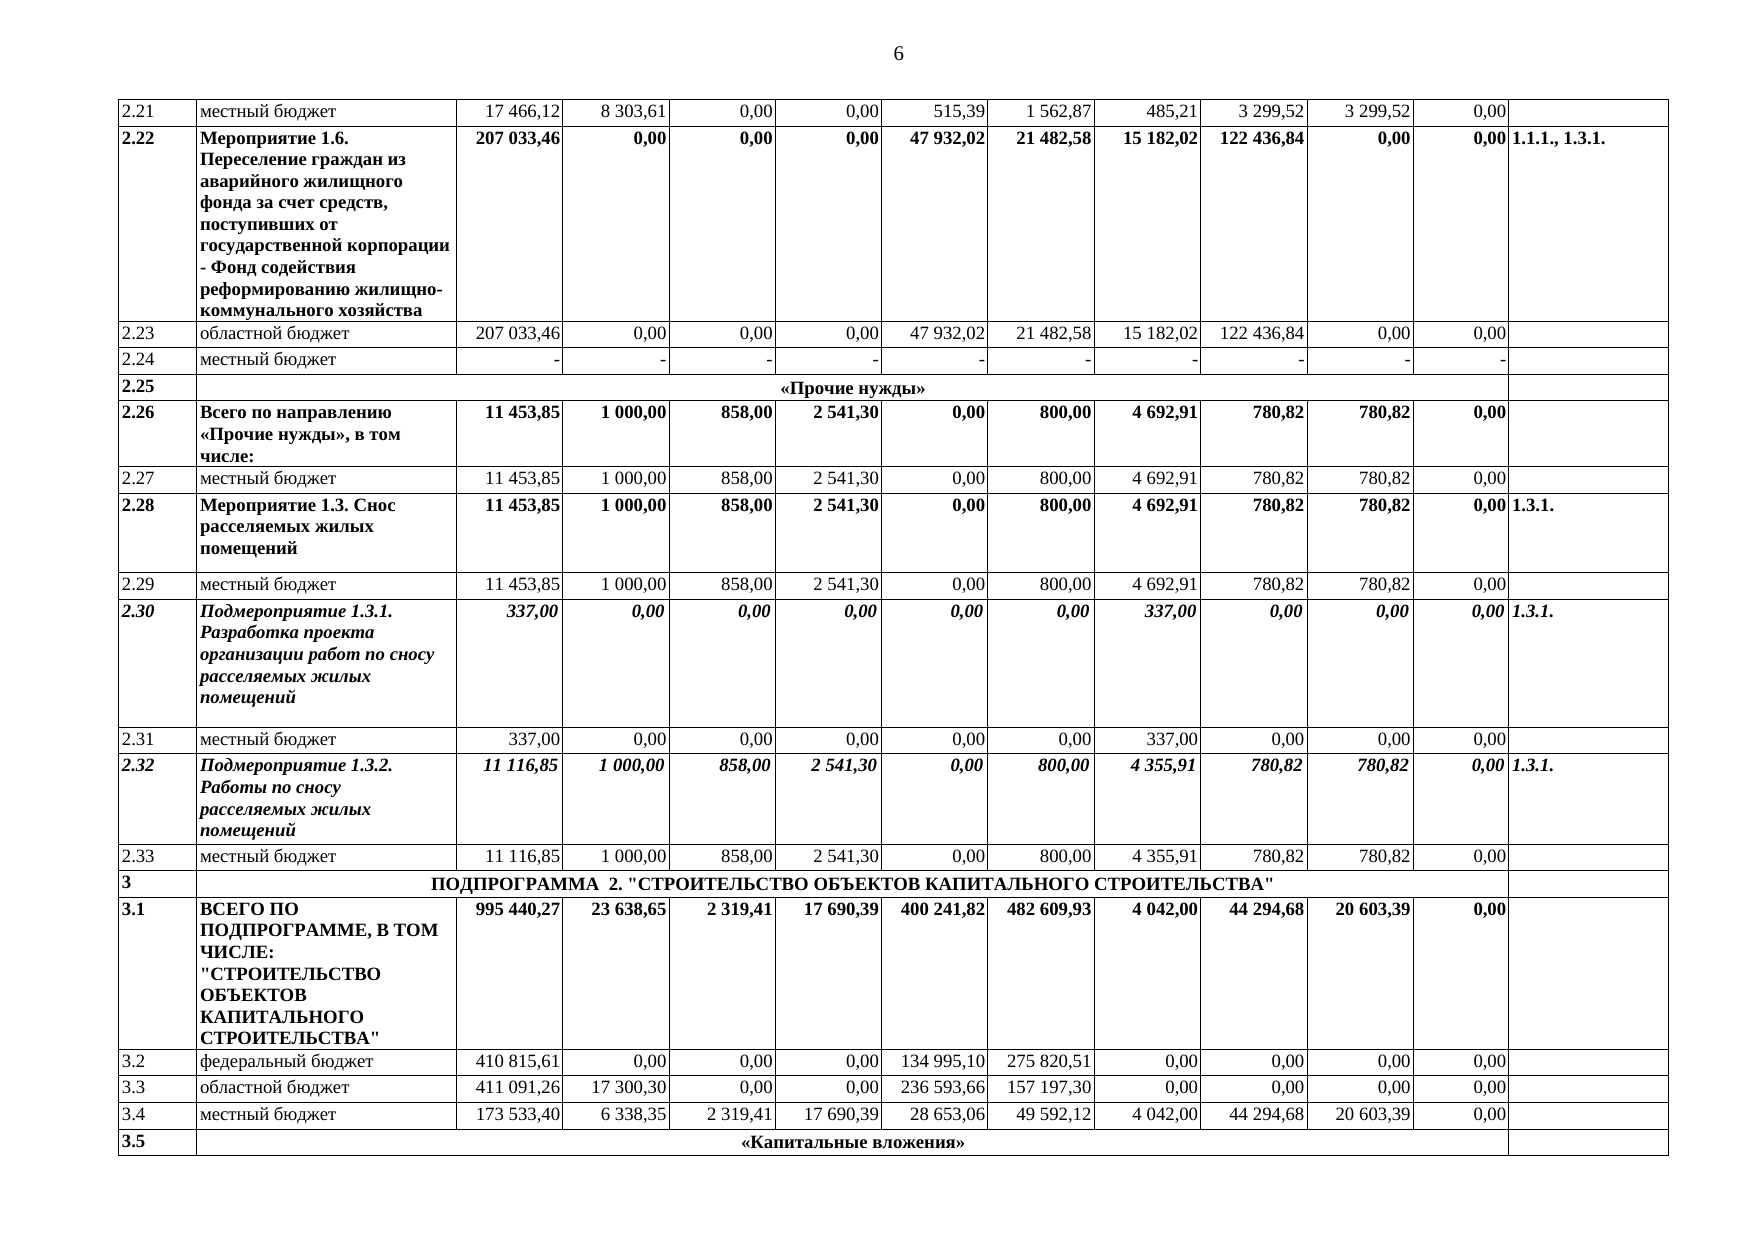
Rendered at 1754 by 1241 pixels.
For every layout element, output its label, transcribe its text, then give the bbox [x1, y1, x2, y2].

table_cell 337,00 [457, 728, 562, 753]
table_cell 3 299,52 [1201, 100, 1307, 126]
table_cell 21 482,58 [988, 322, 1094, 347]
table_cell 800,00 [988, 494, 1094, 572]
table_cell 2.30 [119, 600, 196, 727]
table_cell 0,00 [1414, 401, 1508, 466]
table_cell 2 541,30 [776, 845, 881, 870]
table_cell 482 609,93 [988, 898, 1094, 1049]
table_cell 0,00 [670, 100, 775, 126]
table_cell 49 592,12 [988, 1103, 1094, 1128]
table_cell [1509, 1076, 1668, 1102]
table_cell 337,00 [1095, 600, 1200, 727]
table_cell 0,00 [1414, 728, 1508, 753]
table_cell 6 338,35 [563, 1103, 669, 1128]
table_cell 1 562,87 [988, 100, 1094, 126]
table_cell Подмероприятие 1.3.1. Разработка проекта организации работ по сносу расселяемых жилых помещений [197, 600, 456, 727]
table_cell 2 541,30 [776, 573, 881, 599]
table_cell 0,00 [882, 728, 987, 753]
table_cell 0,00 [776, 100, 881, 126]
table_cell 11 453,85 [457, 467, 562, 493]
table_cell 207 033,46 [457, 127, 562, 321]
table_cell 1 000,00 [563, 754, 669, 844]
table_cell - [776, 348, 881, 374]
table_cell - [457, 348, 562, 374]
table_cell 0,00 [1201, 728, 1307, 753]
table_cell 3.4 [119, 1103, 196, 1128]
table_cell 20 603,39 [1308, 1103, 1413, 1128]
table_cell 780,82 [1308, 573, 1413, 599]
table_cell 3 [119, 871, 196, 897]
table_cell 0,00 [882, 401, 987, 466]
table_cell 0,00 [882, 600, 987, 727]
table_cell [1509, 100, 1668, 126]
table_cell федеральный бюджет [197, 1050, 456, 1075]
table_cell 337,00 [457, 600, 562, 727]
table_cell местный бюджет [197, 467, 456, 493]
table_cell 780,82 [1308, 401, 1413, 466]
table_cell - [1308, 348, 1413, 374]
table_cell 0,00 [882, 845, 987, 870]
table_cell 2.31 [119, 728, 196, 753]
table_cell 780,82 [1308, 845, 1413, 870]
table_cell 21 482,58 [988, 127, 1094, 321]
table_cell 995 440,27 [457, 898, 562, 1049]
table_cell - [670, 348, 775, 374]
table_cell 0,00 [1201, 1050, 1307, 1075]
table_cell 858,00 [670, 845, 775, 870]
table_cell 0,00 [776, 728, 881, 753]
table_cell 0,00 [1414, 494, 1508, 572]
table_cell 858,00 [670, 467, 775, 493]
table_cell 0,00 [563, 127, 669, 321]
table_cell [1509, 375, 1668, 400]
table_cell 780,82 [1308, 467, 1413, 493]
table_cell 122 436,84 [1201, 127, 1307, 321]
table_cell 0,00 [1308, 1076, 1413, 1102]
table_cell 0,00 [1414, 1076, 1508, 1102]
table_cell 23 638,65 [563, 898, 669, 1049]
table_cell - [1414, 348, 1508, 374]
table_cell 15 182,02 [1095, 322, 1200, 347]
table_cell 410 815,61 [457, 1050, 562, 1075]
table_cell 1 000,00 [563, 401, 669, 466]
table_cell 2 541,30 [776, 494, 881, 572]
table_cell 0,00 [776, 322, 881, 347]
table_cell [1509, 322, 1668, 347]
table_cell 0,00 [1201, 1076, 1307, 1102]
table_cell 515,39 [882, 100, 987, 126]
table_cell 858,00 [670, 573, 775, 599]
table_cell 1 000,00 [563, 494, 669, 572]
table_cell 0,00 [1414, 845, 1508, 870]
table_cell [1509, 845, 1668, 870]
table_cell 780,82 [1201, 845, 1307, 870]
table_cell 1 000,00 [563, 467, 669, 493]
table_cell 800,00 [988, 467, 1094, 493]
table_cell 11 453,85 [457, 573, 562, 599]
table_cell 11 453,85 [457, 494, 562, 572]
table_cell 47 932,02 [882, 127, 987, 321]
table_cell [1509, 1103, 1668, 1128]
table_cell 28 653,06 [882, 1103, 987, 1128]
table_cell 0,00 [1414, 322, 1508, 347]
table_cell областной бюджет [197, 1076, 456, 1102]
table_cell - [988, 348, 1094, 374]
table_cell 800,00 [988, 401, 1094, 466]
table_cell местный бюджет [197, 1103, 456, 1128]
table_cell 0,00 [670, 1076, 775, 1102]
table_cell [1509, 467, 1668, 493]
table_cell местный бюджет [197, 728, 456, 753]
table_cell местный бюджет [197, 845, 456, 870]
table_cell «Прочие нужды» [197, 375, 1508, 400]
table_cell 780,82 [1201, 494, 1307, 572]
table_cell 0,00 [1308, 322, 1413, 347]
table_cell 780,82 [1201, 573, 1307, 599]
table_cell 207 033,46 [457, 322, 562, 347]
table_cell 1.1.1., 1.3.1. [1509, 127, 1668, 321]
table_cell 0,00 [670, 728, 775, 753]
table_cell Мероприятие 1.3. Снос расселяемых жилых помещений [197, 494, 456, 572]
table_cell 0,00 [882, 754, 987, 844]
table_cell 0,00 [1414, 573, 1508, 599]
table_cell 1.3.1. [1509, 600, 1668, 727]
table_cell 0,00 [563, 728, 669, 753]
table_cell 0,00 [1414, 467, 1508, 493]
table_cell 3 299,52 [1308, 100, 1413, 126]
table_cell 236 593,66 [882, 1076, 987, 1102]
table_cell 0,00 [1414, 600, 1508, 727]
table_cell 0,00 [776, 1050, 881, 1075]
table_cell 3.3 [119, 1076, 196, 1102]
table_cell 4 692,91 [1095, 401, 1200, 466]
table_cell «Капитальные вложения» [197, 1130, 1508, 1155]
table_cell 0,00 [988, 600, 1094, 727]
table_cell местный бюджет [197, 348, 456, 374]
table_cell 780,82 [1308, 754, 1413, 844]
table_cell 0,00 [1414, 100, 1508, 126]
table_cell 858,00 [670, 754, 775, 844]
table_cell 157 197,30 [988, 1076, 1094, 1102]
table_cell 3.5 [119, 1130, 196, 1155]
table_cell - [563, 348, 669, 374]
table_cell 4 042,00 [1095, 898, 1200, 1049]
table_cell 4 042,00 [1095, 1103, 1200, 1128]
table_cell 0,00 [1095, 1076, 1200, 1102]
table_cell 44 294,68 [1201, 1103, 1307, 1128]
table_cell 800,00 [988, 845, 1094, 870]
table_cell 780,82 [1201, 754, 1307, 844]
table_cell 17 690,39 [776, 1103, 881, 1128]
table_cell 1.3.1. [1509, 494, 1668, 572]
table_cell 485,21 [1095, 100, 1200, 126]
table_cell 0,00 [882, 573, 987, 599]
table_cell 4 692,91 [1095, 573, 1200, 599]
table_cell 0,00 [670, 322, 775, 347]
table_cell 1 000,00 [563, 573, 669, 599]
table_cell Всего по направлению «Прочие нужды», в том числе: [197, 401, 456, 466]
table_cell областной бюджет [197, 322, 456, 347]
table_cell 2.27 [119, 467, 196, 493]
table_cell 11 116,85 [457, 845, 562, 870]
table_cell - [1201, 348, 1307, 374]
table_cell 0,00 [1414, 898, 1508, 1049]
table_cell 0,00 [882, 494, 987, 572]
table_cell 780,82 [1201, 401, 1307, 466]
table_cell 800,00 [988, 573, 1094, 599]
table_cell 47 932,02 [882, 322, 987, 347]
table_cell 15 182,02 [1095, 127, 1200, 321]
table_cell 0,00 [670, 127, 775, 321]
table_cell [1509, 1130, 1668, 1155]
table_cell 2.32 [119, 754, 196, 844]
table_cell 411 091,26 [457, 1076, 562, 1102]
table_cell 0,00 [1308, 1050, 1413, 1075]
table_cell 780,82 [1308, 494, 1413, 572]
table_cell 2.33 [119, 845, 196, 870]
table_cell [1509, 728, 1668, 753]
table_cell 858,00 [670, 401, 775, 466]
table_cell 44 294,68 [1201, 898, 1307, 1049]
table_cell 2.23 [119, 322, 196, 347]
table_cell 8 303,61 [563, 100, 669, 126]
table_cell 0,00 [776, 127, 881, 321]
table_cell 2 541,30 [776, 754, 881, 844]
table_cell 11 116,85 [457, 754, 562, 844]
table_cell [1509, 871, 1668, 897]
table_cell 0,00 [670, 1050, 775, 1075]
table_cell 173 533,40 [457, 1103, 562, 1128]
table_cell [1509, 573, 1668, 599]
table_cell 0,00 [1414, 1103, 1508, 1128]
table_cell 275 820,51 [988, 1050, 1094, 1075]
table_cell 2 541,30 [776, 467, 881, 493]
table_cell 2 541,30 [776, 401, 881, 466]
table_cell 4 355,91 [1095, 845, 1200, 870]
table_cell 1 000,00 [563, 845, 669, 870]
table_cell 20 603,39 [1308, 898, 1413, 1049]
table_cell 0,00 [776, 600, 881, 727]
table_cell [1509, 348, 1668, 374]
table_cell 2.29 [119, 573, 196, 599]
table_cell 134 995,10 [882, 1050, 987, 1075]
table_cell 17 690,39 [776, 898, 881, 1049]
table_cell [1509, 1050, 1668, 1075]
table_cell 2 319,41 [670, 898, 775, 1049]
table_cell 2 319,41 [670, 1103, 775, 1128]
table_cell 337,00 [1095, 728, 1200, 753]
table_cell 1.3.1. [1509, 754, 1668, 844]
table_cell 0,00 [882, 467, 987, 493]
table_cell 0,00 [1308, 600, 1413, 727]
table_cell 2.22 [119, 127, 196, 321]
table_cell 0,00 [1414, 754, 1508, 844]
table_cell 3.1 [119, 898, 196, 1049]
table_cell 2.26 [119, 401, 196, 466]
table_cell [1509, 401, 1668, 466]
table_cell 800,00 [988, 754, 1094, 844]
table_cell 4 355,91 [1095, 754, 1200, 844]
table_cell 122 436,84 [1201, 322, 1307, 347]
table_cell 17 300,30 [563, 1076, 669, 1102]
table_cell 858,00 [670, 494, 775, 572]
table_cell 0,00 [563, 600, 669, 727]
table_cell местный бюджет [197, 573, 456, 599]
table_cell Подмероприятие 1.3.2. Работы по сносу расселяемых жилых помещений [197, 754, 456, 844]
table_cell 0,00 [1308, 127, 1413, 321]
table_cell 0,00 [1095, 1050, 1200, 1075]
table_cell 17 466,12 [457, 100, 562, 126]
table_cell 0,00 [776, 1076, 881, 1102]
table_cell - [882, 348, 987, 374]
table_cell 0,00 [670, 600, 775, 727]
table_cell 4 692,91 [1095, 467, 1200, 493]
table_cell 0,00 [563, 322, 669, 347]
table_cell ПОДПРОГРАММА 2. "СТРОИТЕЛЬСТВО ОБЪЕКТОВ КАПИТАЛЬНОГО СТРОИТЕЛЬСТВА" [197, 871, 1508, 897]
table_cell 2.25 [119, 375, 196, 400]
table_cell 0,00 [988, 728, 1094, 753]
table_cell 0,00 [1201, 600, 1307, 727]
table_cell ВСЕГО ПО ПОДПРОГРАММЕ, В ТОМ ЧИСЛЕ: "СТРОИТЕЛЬСТВО ОБЪЕКТОВ КАПИТАЛЬНОГО СТРОИТЕЛЬСТВА" [197, 898, 456, 1049]
table_cell Мероприятие 1.6. Переселение граждан из аварийного жилищного фонда за счет средств, поступивших от государственной корпорации - Фонд содействия реформированию жилищно-коммунального хозяйства [197, 127, 456, 321]
table_cell 4 692,91 [1095, 494, 1200, 572]
table_cell 2.21 [119, 100, 196, 126]
table_cell 0,00 [1308, 728, 1413, 753]
table_cell 0,00 [1414, 1050, 1508, 1075]
table_cell 400 241,82 [882, 898, 987, 1049]
table_cell 780,82 [1201, 467, 1307, 493]
table_cell местный бюджет [197, 100, 456, 126]
table_cell 0,00 [563, 1050, 669, 1075]
table_cell 2.24 [119, 348, 196, 374]
table_cell [1509, 898, 1668, 1049]
table_cell - [1095, 348, 1200, 374]
table_cell 2.28 [119, 494, 196, 572]
table_cell 0,00 [1414, 127, 1508, 321]
table_cell 11 453,85 [457, 401, 562, 466]
table_cell 3.2 [119, 1050, 196, 1075]
